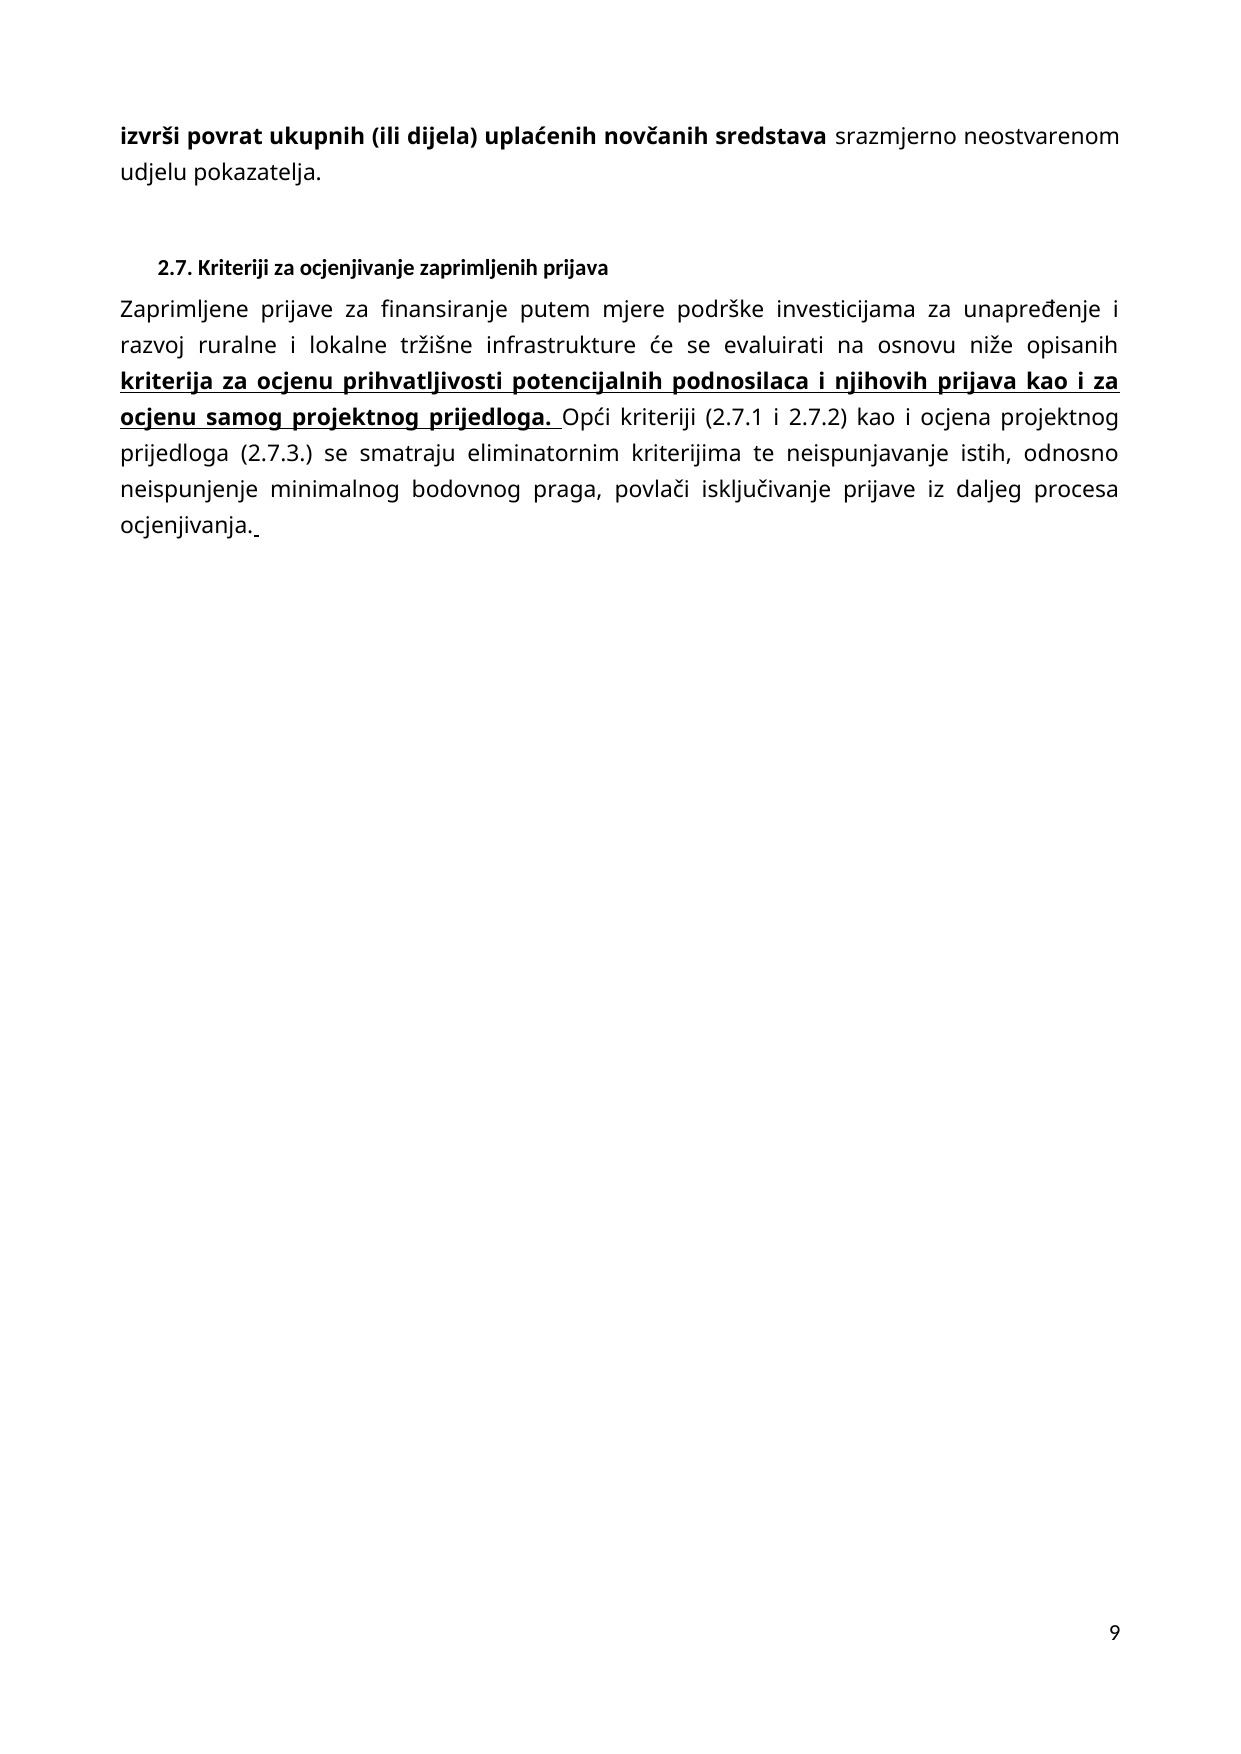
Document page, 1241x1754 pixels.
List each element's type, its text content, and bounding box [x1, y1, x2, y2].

text Zaprimljene prijave za finansiranje putem mjere podrške investicijama za unapređenje i razvoj ruralne i lokalne tržišne infrastrukture će se evaluirati na osnovu niže opisanih kriterija za ocjenu prihvatljivosti potencijalnih podnosilaca i njihovih prijava kao i za ocjenu samog projektnog prijedloga. Opći kriteriji (2.7.1 i 2.7.2) kao i ocjena projektnog prijedloga (2.7.3.) se smatraju eliminatornim kriterijima te neispunjavanje istih, odnosno neispunjenje minimalnog bodovnog praga, povlači isključivanje prijave iz daljeg procesa ocjenjivanja. [120, 293, 1120, 392]
text Zaprimljene prijave za finansiranje putem mjere podrške investicijama za unapređenje i razvoj ruralne i lokalne tržišne infrastrukture će se evaluirati na osnovu niže opisanih kriterija za ocjenu prihvatljivosti potencijalnih podnosilaca i njihovih prijava kao i za ocjenu samog projektnog prijedloga. Opći kriteriji (2.7.1 i 2.7.2) kao i ocjena projektnog prijedloga (2.7.3.) se smatraju eliminatornim kriterijima te neispunjavanje istih, odnosno neispunjenje minimalnog bodovnog praga, povlači isključivanje prijave iz daljeg procesa ocjenjivanja. [120, 393, 1120, 540]
subtitle 2.7. Kriteriji za ocjenjivanje zaprimljenih prijava [157, 253, 1120, 281]
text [120, 120, 1120, 187]
